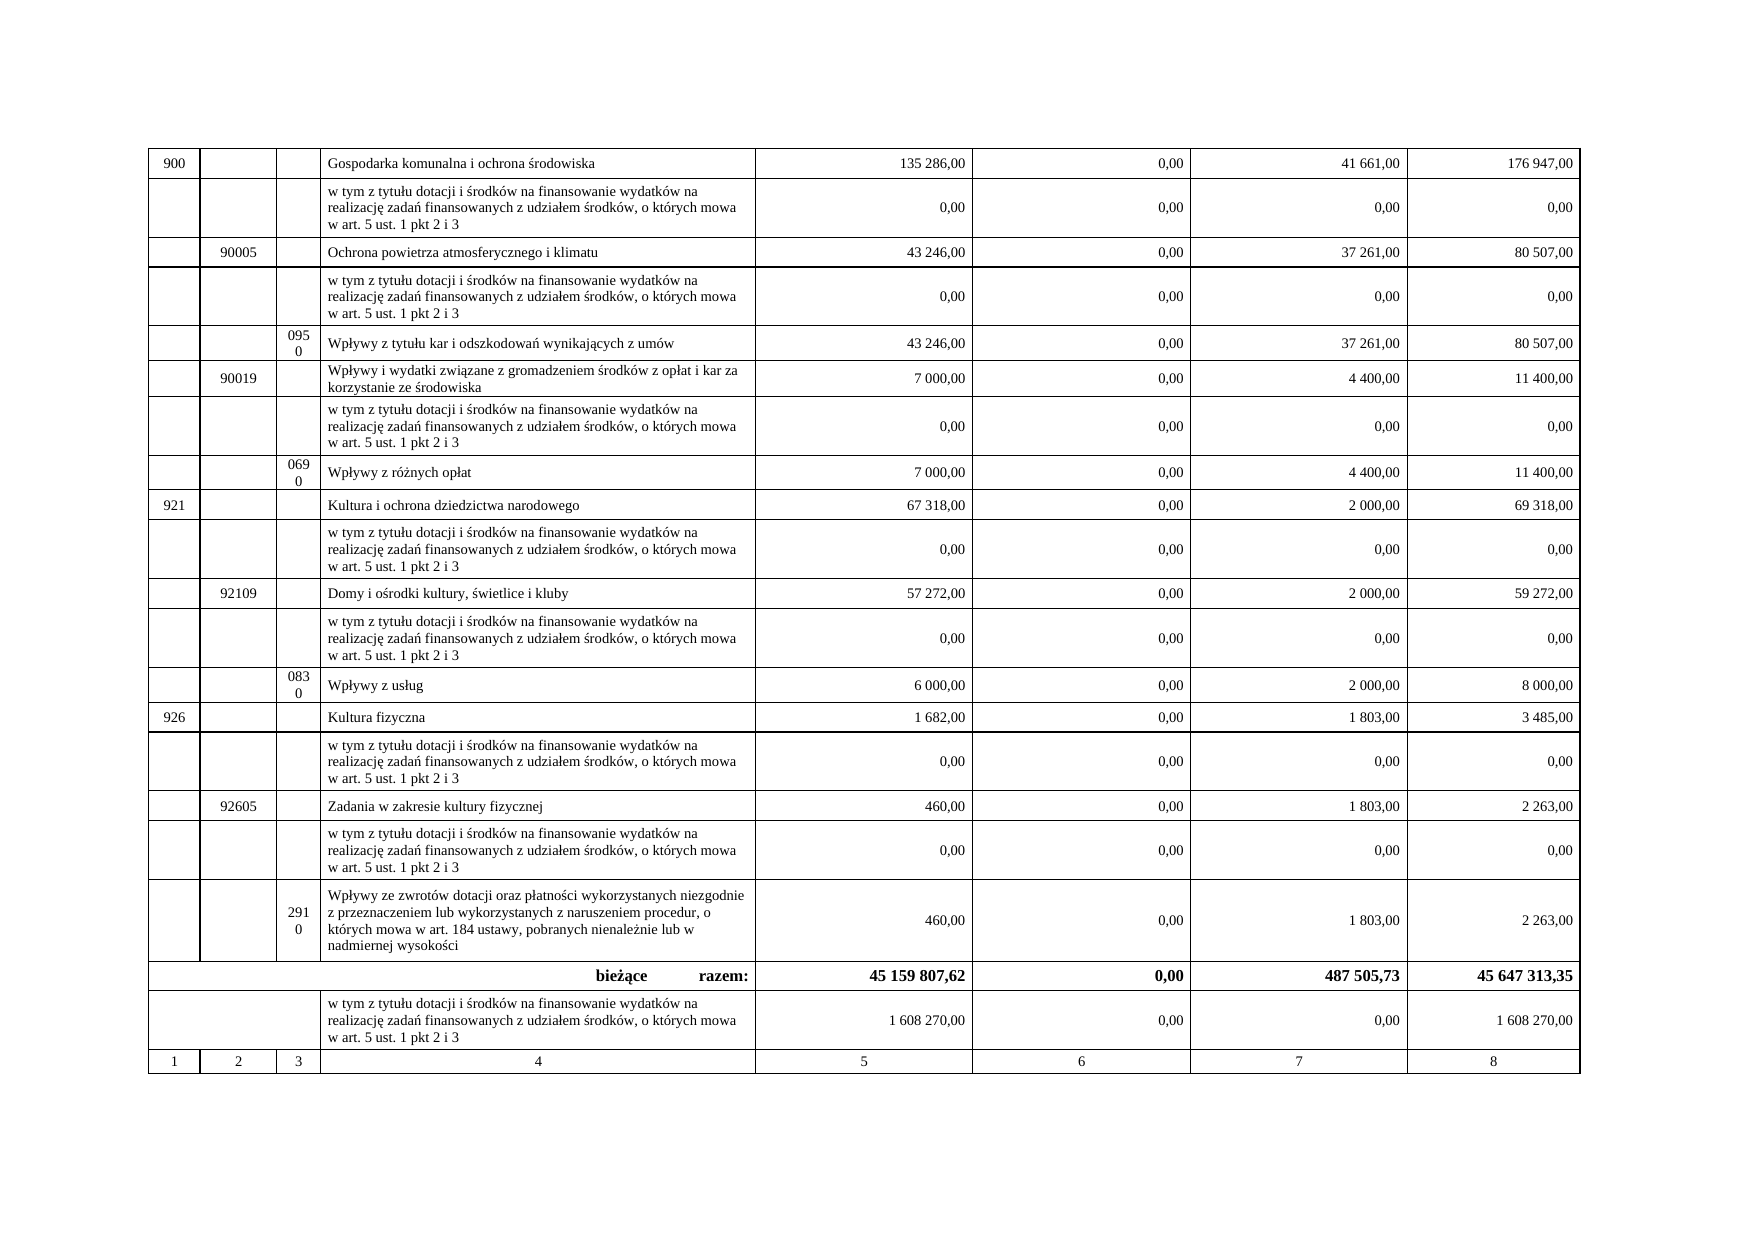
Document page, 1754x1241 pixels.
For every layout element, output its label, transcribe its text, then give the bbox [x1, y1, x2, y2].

table_cell [149, 361, 199, 396]
table_cell 2 000,00 [1191, 668, 1407, 702]
table_cell 921 [149, 490, 199, 519]
table_cell Zadania w zakresie kultury fizycznej [321, 791, 755, 820]
table_cell 0,00 [973, 703, 1190, 731]
table_cell [201, 456, 276, 489]
table_cell 3 [277, 1050, 320, 1073]
table_cell [201, 397, 276, 455]
table_cell 2 263,00 [1408, 880, 1579, 961]
table_cell 0,00 [973, 579, 1190, 608]
table_cell 90005 [201, 238, 276, 266]
table_cell 0,00 [756, 733, 972, 790]
table_cell 0,00 [973, 668, 1190, 702]
table_cell Kultura fizyczna [321, 703, 755, 731]
table_cell 41 661,00 [1191, 149, 1407, 177]
table_cell 0950 [277, 326, 320, 360]
table_cell 176 947,00 [1408, 149, 1579, 177]
table_cell 8 [1408, 1050, 1579, 1073]
table_cell [277, 179, 320, 237]
table_cell 0,00 [756, 821, 972, 879]
table_cell 0,00 [1191, 520, 1407, 578]
table_cell 0,00 [973, 238, 1190, 266]
table_cell 43 246,00 [756, 326, 972, 360]
table_cell [149, 821, 199, 879]
table_cell 0830 [277, 668, 320, 702]
table_cell 460,00 [756, 791, 972, 820]
table_cell 37 261,00 [1191, 238, 1407, 266]
table_cell 135 286,00 [756, 149, 972, 177]
table_cell razem: [655, 962, 755, 990]
table_cell 6 000,00 [756, 668, 972, 702]
table_cell 92109 [201, 579, 276, 608]
table_cell 37 261,00 [1191, 326, 1407, 360]
table_cell 0,00 [973, 880, 1190, 961]
table_cell [201, 703, 276, 731]
table_cell 0,00 [973, 821, 1190, 879]
table_cell 1 803,00 [1191, 703, 1407, 731]
table_cell 0,00 [973, 962, 1190, 990]
table_cell 7 [1191, 1050, 1407, 1073]
table_cell 2 [201, 1050, 276, 1073]
table_cell [149, 520, 199, 578]
table_cell 0,00 [973, 179, 1190, 237]
table_cell 69 318,00 [1408, 490, 1579, 519]
table_cell Wpływy z tytułu kar i odszkodowań wynikających z umów [321, 326, 755, 360]
table_cell [149, 238, 199, 266]
table_cell 0,00 [973, 326, 1190, 360]
table_cell 0,00 [973, 361, 1190, 396]
table_cell [201, 520, 276, 578]
table_cell 0,00 [1408, 821, 1579, 879]
table_cell 0,00 [1408, 733, 1579, 790]
table_cell 2 000,00 [1191, 579, 1407, 608]
table_cell Wpływy z usług [321, 668, 755, 702]
table_cell 0,00 [756, 520, 972, 578]
table_cell 43 246,00 [756, 238, 972, 266]
table_cell [201, 268, 276, 325]
table_cell 0,00 [973, 791, 1190, 820]
table_cell 1 803,00 [1191, 880, 1407, 961]
table_cell [277, 520, 320, 578]
table_cell 80 507,00 [1408, 238, 1579, 266]
table_cell Wpływy ze zwrotów dotacji oraz płatności wykorzystanych niezgodnie z przeznaczeniem lub wykorzystanych z naruszeniem procedur, o których mowa w art. 184 ustawy, pobranych nienależnie lub w nadmiernej wysokości [321, 880, 755, 961]
table_cell 0,00 [973, 456, 1190, 489]
table_cell 8 000,00 [1408, 668, 1579, 702]
table_cell 0,00 [756, 179, 972, 237]
table_cell 0,00 [1191, 268, 1407, 325]
table_cell [277, 490, 320, 519]
table_cell 7 000,00 [756, 456, 972, 489]
table_cell 1 682,00 [756, 703, 972, 731]
table_cell 0,00 [1191, 609, 1407, 667]
table_cell 5 [756, 1050, 972, 1073]
table_cell [277, 821, 320, 879]
table_cell [277, 733, 320, 790]
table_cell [321, 991, 755, 1049]
table_cell 1 608 270,00 [756, 991, 972, 1049]
table_cell [277, 703, 320, 731]
table_cell 92605 [201, 791, 276, 820]
table_cell [277, 238, 320, 266]
table_cell [149, 609, 199, 667]
table_cell 0,00 [756, 397, 972, 455]
table_cell 0,00 [1191, 397, 1407, 455]
table_cell [149, 326, 199, 360]
table_cell bieżące [149, 962, 654, 990]
table_cell [277, 361, 320, 396]
table_cell [201, 149, 276, 177]
table_cell [201, 880, 276, 961]
table_cell 59 272,00 [1408, 579, 1579, 608]
table_cell 1 803,00 [1191, 791, 1407, 820]
table_cell 0,00 [973, 268, 1190, 325]
table_cell 0,00 [1408, 520, 1579, 578]
table_cell [201, 179, 276, 237]
table_cell 80 507,00 [1408, 326, 1579, 360]
table_cell Kultura i ochrona dziedzictwa narodowego [321, 490, 755, 519]
table_cell 926 [149, 703, 199, 731]
table_cell 0690 [277, 456, 320, 489]
table_cell 6 [973, 1050, 1190, 1073]
table_cell 2910 [277, 880, 320, 961]
table_cell [149, 733, 199, 790]
table_cell [149, 791, 199, 820]
table_cell [277, 791, 320, 820]
table_cell 487 505,73 [1191, 962, 1407, 990]
table_cell 0,00 [1408, 397, 1579, 455]
table_cell 0,00 [1191, 991, 1407, 1049]
table_cell 0,00 [756, 609, 972, 667]
table_cell 0,00 [1408, 268, 1579, 325]
table_cell [201, 326, 276, 360]
table_cell 0,00 [973, 397, 1190, 455]
table_cell 1 608 270,00 [1408, 991, 1579, 1049]
table_cell [149, 268, 199, 325]
table_cell 1 [149, 1050, 199, 1073]
table_cell [149, 397, 199, 455]
table_cell 7 000,00 [756, 361, 972, 396]
table_cell Wpływy i wydatki związane z gromadzeniem środków z opłat i kar za korzystanie ze środowiska [321, 361, 755, 396]
table_cell Wpływy z różnych opłat [321, 456, 755, 489]
table_cell 4 400,00 [1191, 456, 1407, 489]
table_cell 0,00 [1408, 609, 1579, 667]
table_cell 0,00 [973, 149, 1190, 177]
table_cell [149, 579, 199, 608]
table_cell 90019 [201, 361, 276, 396]
table_cell [149, 668, 199, 702]
table_cell [201, 733, 276, 790]
table_cell 0,00 [1191, 821, 1407, 879]
table_cell 460,00 [756, 880, 972, 961]
table_cell 2 000,00 [1191, 490, 1407, 519]
table_cell [149, 456, 199, 489]
table_cell [277, 579, 320, 608]
table_cell 57 272,00 [756, 579, 972, 608]
table_cell 3 485,00 [1408, 703, 1579, 731]
table_cell 0,00 [1191, 179, 1407, 237]
table_cell [277, 609, 320, 667]
table_cell 0,00 [756, 268, 972, 325]
table_cell 0,00 [973, 991, 1190, 1049]
table_cell 0,00 [973, 733, 1190, 790]
table_cell 11 400,00 [1408, 456, 1579, 489]
table_cell [149, 991, 320, 1049]
table_cell 0,00 [973, 520, 1190, 578]
table_cell [277, 149, 320, 177]
table_cell [149, 880, 199, 961]
table_cell 67 318,00 [756, 490, 972, 519]
table_cell 45 159 807,62 [756, 962, 972, 990]
table_cell 0,00 [973, 490, 1190, 519]
table_cell Domy i ośrodki kultury, świetlice i kluby [321, 579, 755, 608]
table_cell [201, 609, 276, 667]
table_cell Ochrona powietrza atmosferycznego i klimatu [321, 238, 755, 266]
table_cell 11 400,00 [1408, 361, 1579, 396]
table_cell 4 [321, 1050, 755, 1073]
table_cell 45 647 313,35 [1408, 962, 1579, 990]
table_cell [277, 268, 320, 325]
table_cell [201, 668, 276, 702]
table_cell [201, 490, 276, 519]
table_cell 0,00 [1191, 733, 1407, 790]
table_cell 0,00 [1408, 179, 1579, 237]
table_cell 0,00 [973, 609, 1190, 667]
table_cell 900 [149, 149, 199, 177]
table_cell 4 400,00 [1191, 361, 1407, 396]
table_cell [277, 397, 320, 455]
table_cell Gospodarka komunalna i ochrona środowiska [321, 149, 755, 177]
table_cell [149, 179, 199, 237]
table_cell [201, 821, 276, 879]
table_cell 2 263,00 [1408, 791, 1579, 820]
